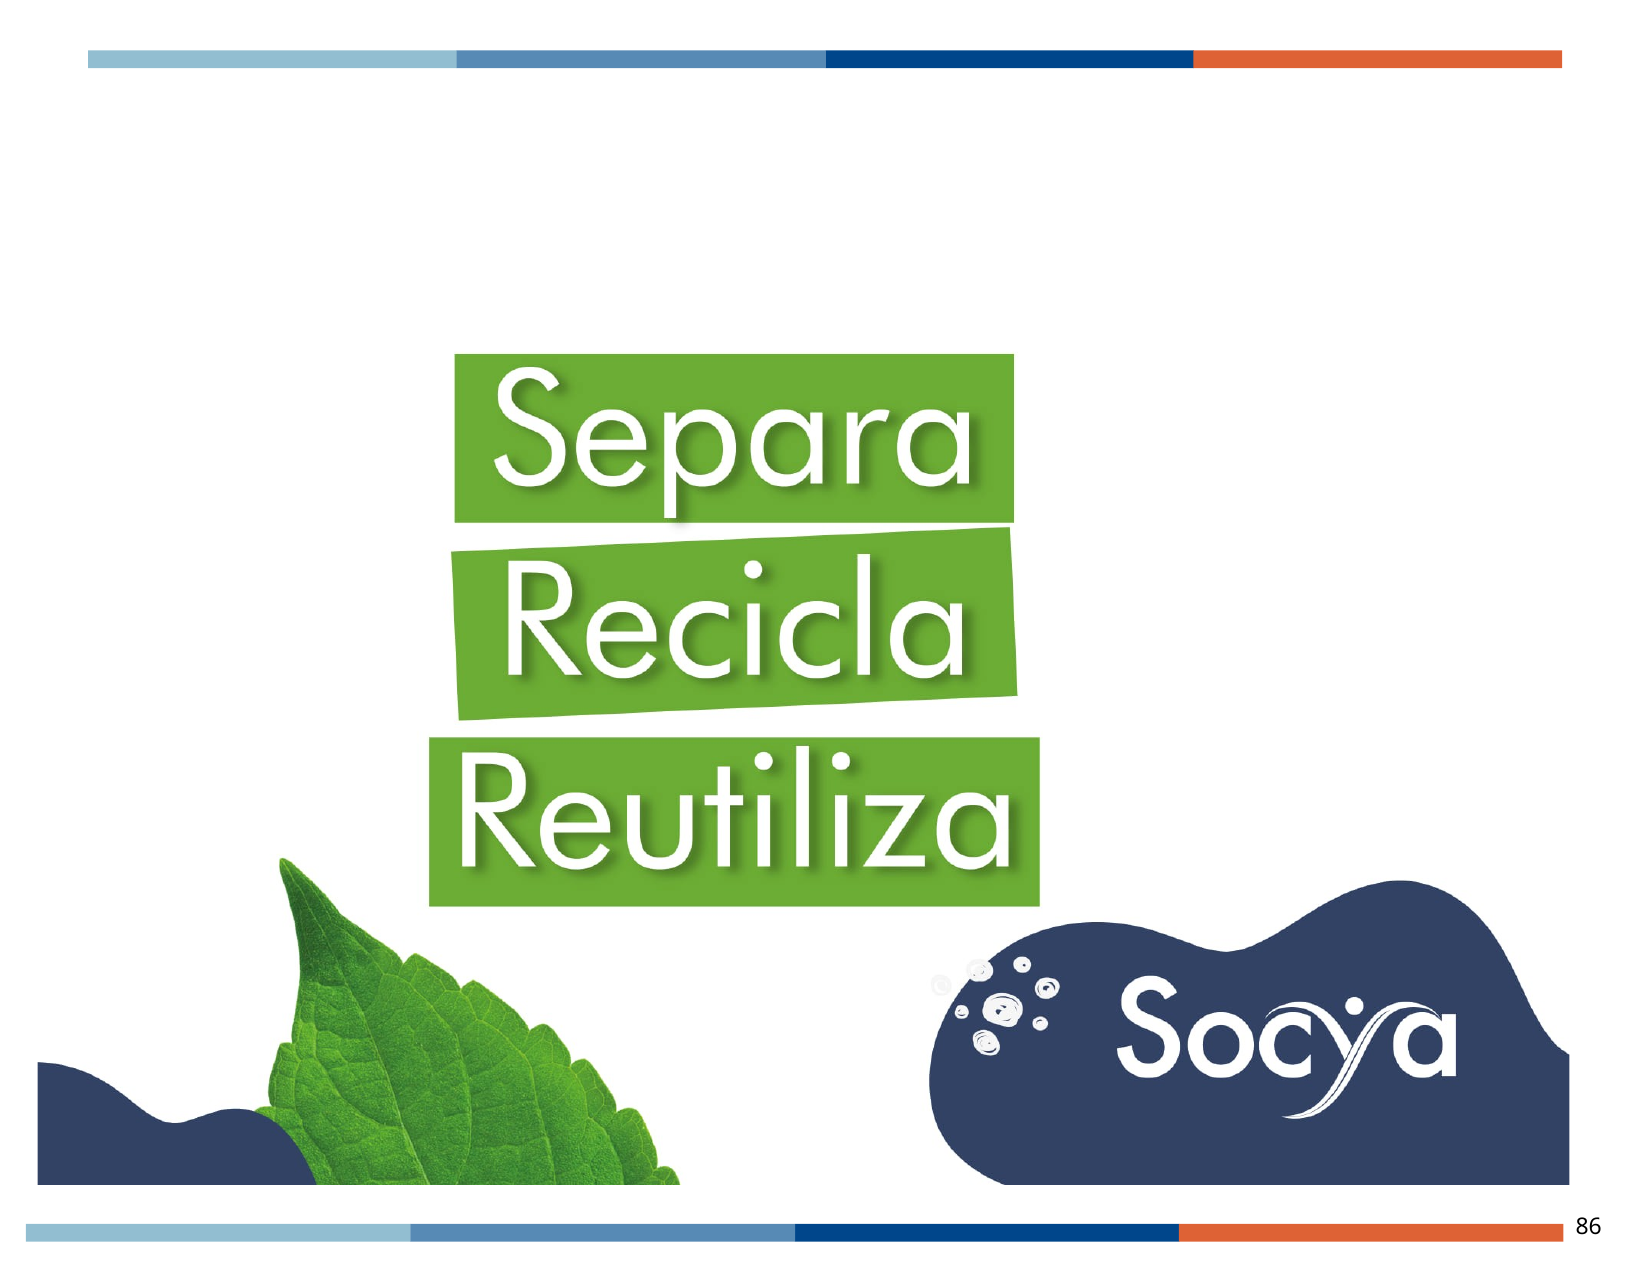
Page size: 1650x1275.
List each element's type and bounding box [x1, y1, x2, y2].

picture [37, 351, 1570, 1185]
